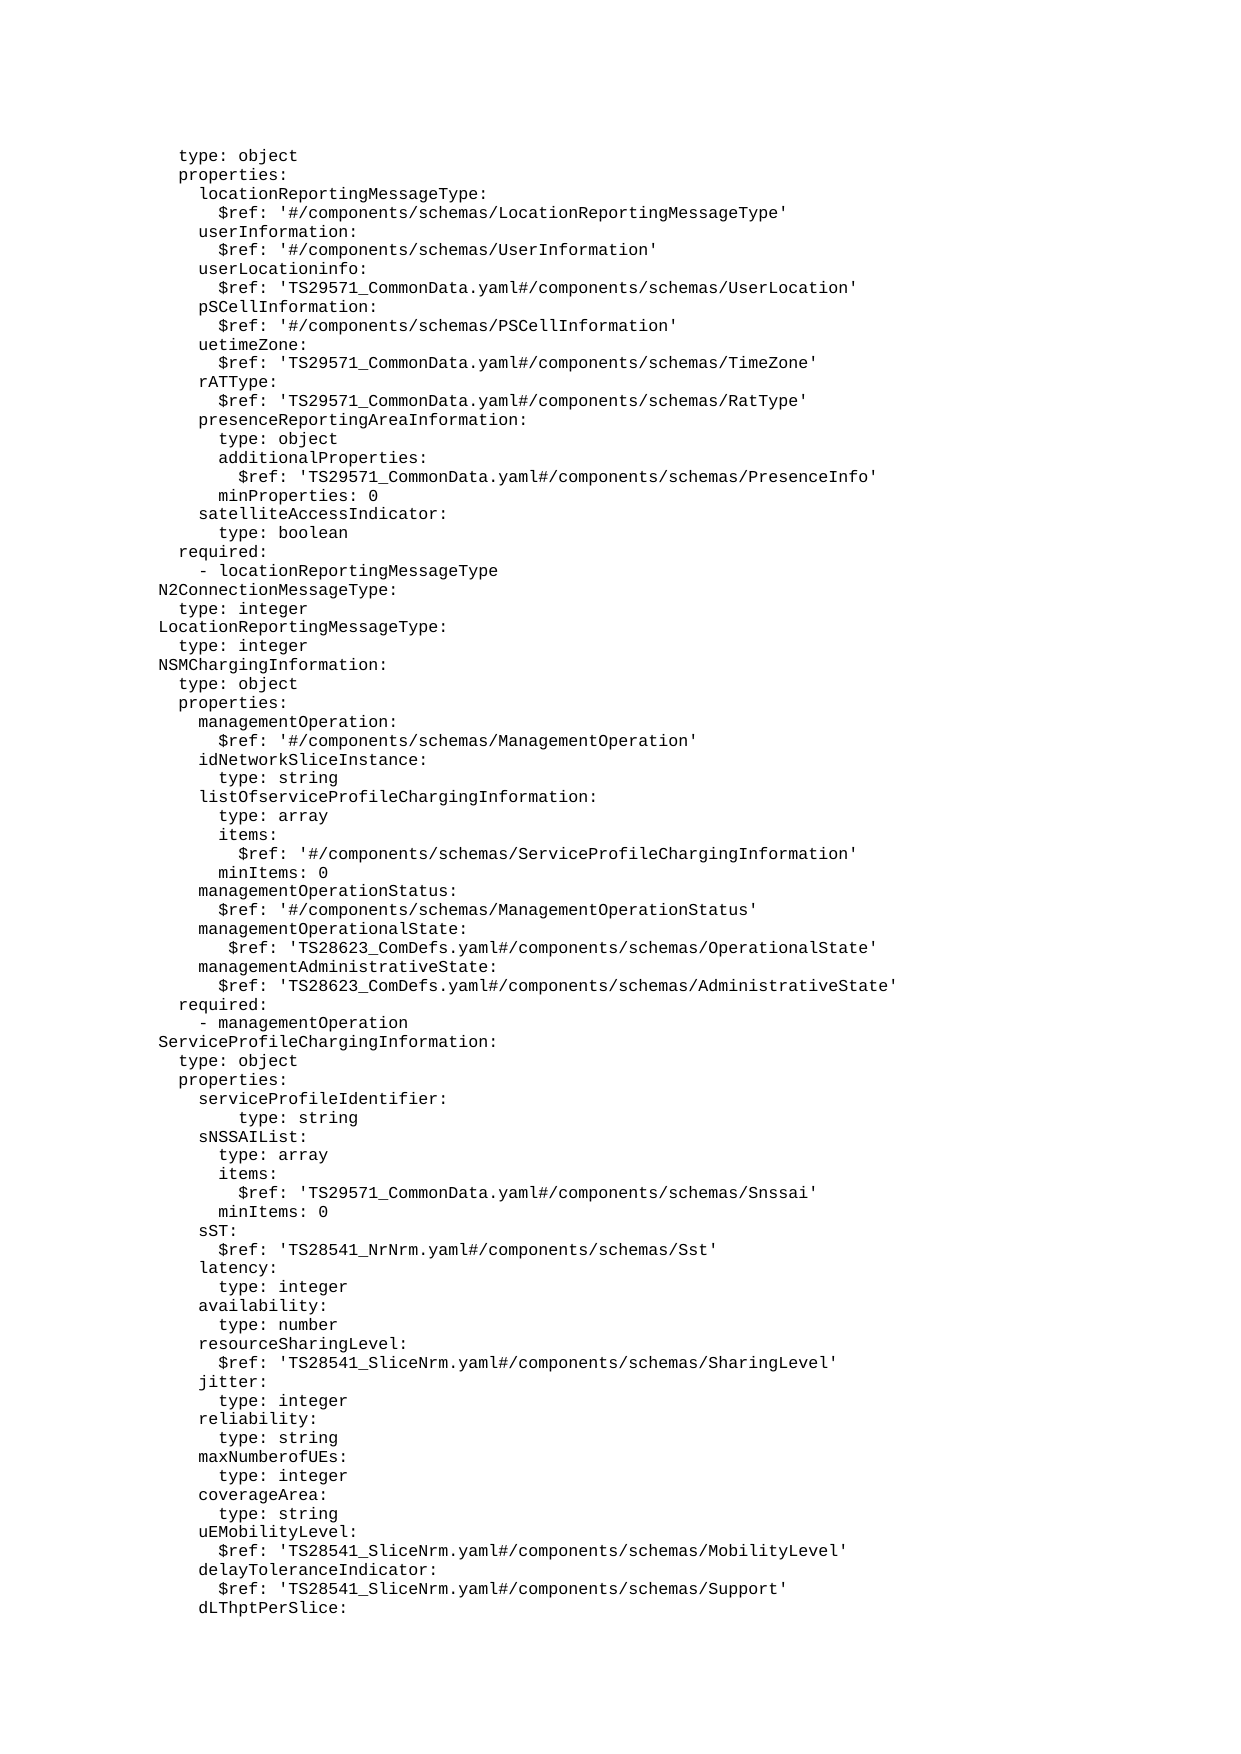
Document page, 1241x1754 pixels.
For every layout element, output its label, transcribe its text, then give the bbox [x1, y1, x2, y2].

text presenceReportingAreaInformation: [118, 412, 1122, 431]
text reliability: [118, 1411, 1122, 1430]
text uEMobilityLevel: [118, 1524, 1122, 1543]
text type: integer [118, 600, 1122, 619]
text latency: [118, 1260, 1122, 1279]
text type: number [118, 1317, 1122, 1336]
text type: string [118, 770, 1122, 789]
text $ref: 'TS29571_CommonData.yaml#/components/schemas/RatType' [118, 393, 1122, 412]
text $ref: '#/components/schemas/ManagementOperation' [118, 732, 1122, 751]
text required: [118, 996, 1122, 1015]
text $ref: '#/components/schemas/ManagementOperationStatus' [118, 902, 1122, 921]
text N2ConnectionMessageType: [118, 581, 1122, 600]
text $ref: '#/components/schemas/UserInformation' [118, 242, 1122, 261]
text type: boolean [118, 525, 1122, 544]
text $ref: 'TS29571_CommonData.yaml#/components/schemas/UserLocation' [118, 280, 1122, 298]
text rATType: [118, 374, 1122, 393]
text properties: [118, 167, 1122, 185]
text idNetworkSliceInstance: [118, 751, 1122, 770]
text additionalProperties: [118, 449, 1122, 468]
text type: array [118, 1147, 1122, 1166]
text $ref: 'TS29571_CommonData.yaml#/components/schemas/Snssai' [118, 1185, 1122, 1203]
text - locationReportingMessageType [118, 562, 1122, 581]
text NSMChargingInformation: [118, 657, 1122, 676]
text $ref: 'TS28623_ComDefs.yaml#/components/schemas/OperationalState' [118, 939, 1122, 958]
text jitter: [118, 1373, 1122, 1392]
text properties: [118, 1072, 1122, 1090]
text delayToleranceIndicator: [118, 1562, 1122, 1581]
text type: integer [118, 1392, 1122, 1411]
text type: string [118, 1505, 1122, 1524]
text $ref: 'TS28541_NrNrm.yaml#/components/schemas/Sst' [118, 1241, 1122, 1260]
text type: object [118, 148, 1122, 167]
text uetimeZone: [118, 336, 1122, 355]
text minItems: 0 [118, 864, 1122, 883]
text $ref: 'TS29571_CommonData.yaml#/components/schemas/PresenceInfo' [118, 468, 1122, 487]
text managementOperationStatus: [118, 883, 1122, 902]
text type: integer [118, 1279, 1122, 1298]
text sNSSAIList: [118, 1128, 1122, 1147]
text type: object [118, 431, 1122, 449]
text items: [118, 826, 1122, 845]
text $ref: 'TS28541_SliceNrm.yaml#/components/schemas/Support' [118, 1581, 1122, 1599]
text required: [118, 544, 1122, 562]
text userLocationinfo: [118, 261, 1122, 280]
text $ref: '#/components/schemas/ServiceProfileChargingInformation' [118, 845, 1122, 864]
text maxNumberofUEs: [118, 1449, 1122, 1467]
text type: string [118, 1109, 1122, 1128]
text type: object [118, 676, 1122, 694]
text LocationReportingMessageType: [118, 619, 1122, 638]
text $ref: '#/components/schemas/LocationReportingMessageType' [118, 204, 1122, 223]
text userInformation: [118, 223, 1122, 242]
text $ref: 'TS28623_ComDefs.yaml#/components/schemas/AdministrativeState' [118, 977, 1122, 996]
text managementAdministrativeState: [118, 958, 1122, 977]
text $ref: '#/components/schemas/PSCellInformation' [118, 317, 1122, 336]
text $ref: 'TS29571_CommonData.yaml#/components/schemas/TimeZone' [118, 355, 1122, 374]
text satelliteAccessIndicator: [118, 506, 1122, 525]
text $ref: 'TS28541_SliceNrm.yaml#/components/schemas/SharingLevel' [118, 1354, 1122, 1373]
text dLThptPerSlice: [118, 1599, 1122, 1618]
text type: array [118, 808, 1122, 826]
text - managementOperation [118, 1015, 1122, 1034]
text minItems: 0 [118, 1203, 1122, 1222]
text managementOperationalState: [118, 921, 1122, 939]
text locationReportingMessageType: [118, 185, 1122, 204]
text type: integer [118, 1467, 1122, 1486]
text sST: [118, 1222, 1122, 1241]
text resourceSharingLevel: [118, 1336, 1122, 1354]
text minProperties: 0 [118, 487, 1122, 506]
text listOfserviceProfileChargingInformation: [118, 789, 1122, 808]
text properties: [118, 694, 1122, 713]
text type: object [118, 1053, 1122, 1072]
text items: [118, 1166, 1122, 1185]
text ServiceProfileChargingInformation: [118, 1034, 1122, 1053]
text coverageArea: [118, 1486, 1122, 1505]
text serviceProfileIdentifier: [118, 1090, 1122, 1109]
text type: string [118, 1430, 1122, 1449]
text pSCellInformation: [118, 298, 1122, 317]
text $ref: 'TS28541_SliceNrm.yaml#/components/schemas/MobilityLevel' [118, 1543, 1122, 1562]
text availability: [118, 1298, 1122, 1317]
text managementOperation: [118, 713, 1122, 732]
text type: integer [118, 638, 1122, 657]
